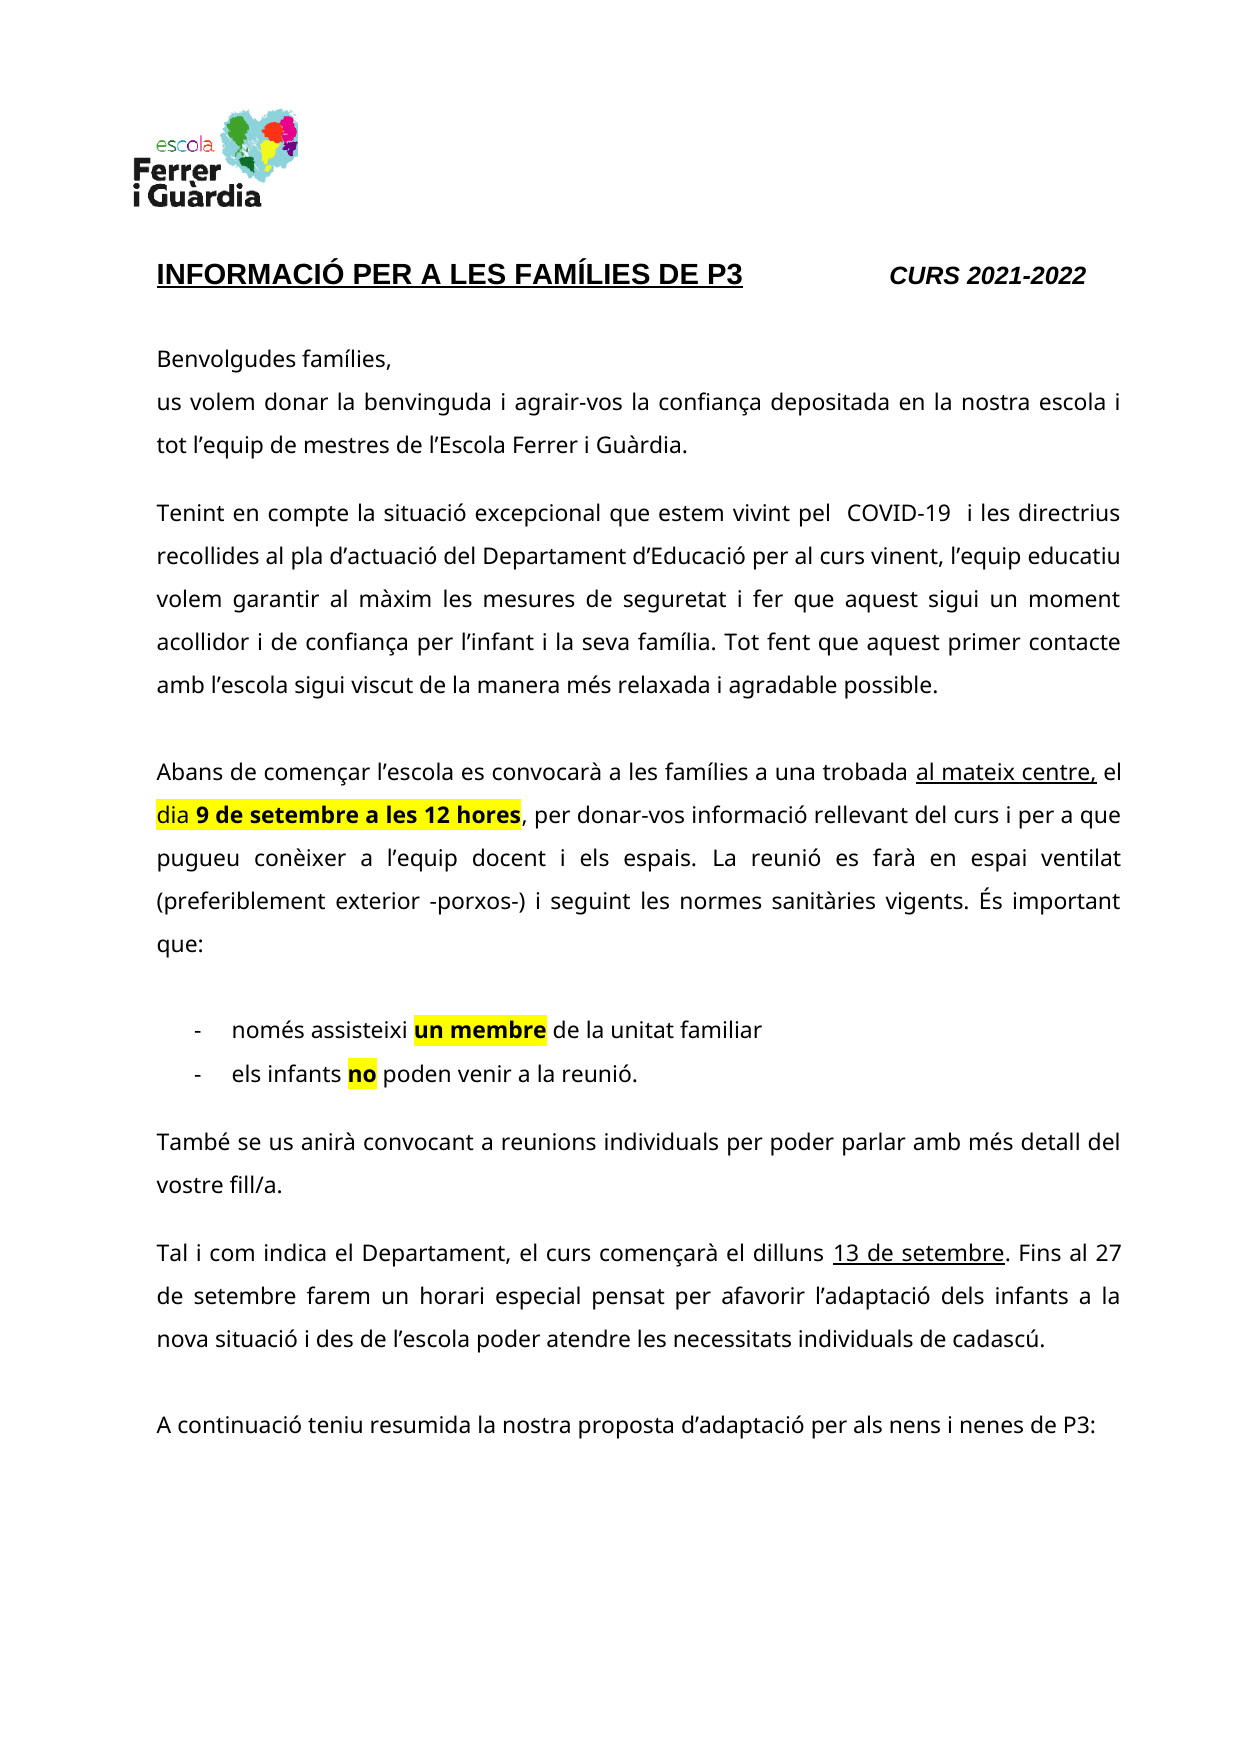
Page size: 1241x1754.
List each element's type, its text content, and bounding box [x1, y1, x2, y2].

text Abans de començar l’escola es convocarà a les famílies a una trobada al mateix centre, el dia 9 de setembre a les 12 hores, per donar-vos informació rellevant del curs i per a que pugueu conèixer a l’equip docent i els espais. La reunió es farà en espai ventilat (preferiblement exterior -porxos-) i seguint les normes sanitàries vigents. És important que: [156, 756, 1122, 959]
text A continuació teniu resumida la nostra proposta d’adaptació per als nens i nenes de P3: [156, 1409, 1122, 1441]
list només assisteixi un membre de la unitat familiar [194, 1014, 1122, 1046]
text INFORMACIÓ PER A LES FAMÍLIES DE P3 CURS 2021-2022 [81, 257, 1122, 290]
list els infants no poden venir a la reunió. [377, 1058, 1122, 1089]
text us volem donar la benvinguda i agrair-vos la confiança depositada en la nostra escola i tot l’equip de mestres de l’Escola Ferrer i Guàrdia. [156, 386, 1122, 460]
text Tal i com indica el Departament, el curs començarà el dilluns 13 de setembre. Fins al 27 de setembre farem un horari especial pensat per afavorir l’adaptació dels infants a la nova situació i des de l’escola poder atendre les necessitats individuals de cadascú. [156, 1237, 1122, 1354]
list els infants no poden venir a la reunió. [194, 1058, 348, 1089]
picture [133, 108, 298, 207]
text També se us anirà convocant a reunions individuals per poder parlar amb més detall del vostre fill/a. [156, 1126, 1122, 1200]
text Tenint en compte la situació excepcional que estem vivint pel COVID-19 i les directrius recollides al pla d’actuació del Departament d’Educació per al curs vinent, l’equip educatiu volem garantir al màxim les mesures de seguretat i fer que aquest sigui un moment acollidor i de confiança per l’infant i la seva família. Tot fent que aquest primer contacte amb l’escola sigui viscut de la manera més relaxada i agradable possible. [156, 497, 1122, 701]
text Benvolgudes famílies, [156, 343, 1122, 374]
